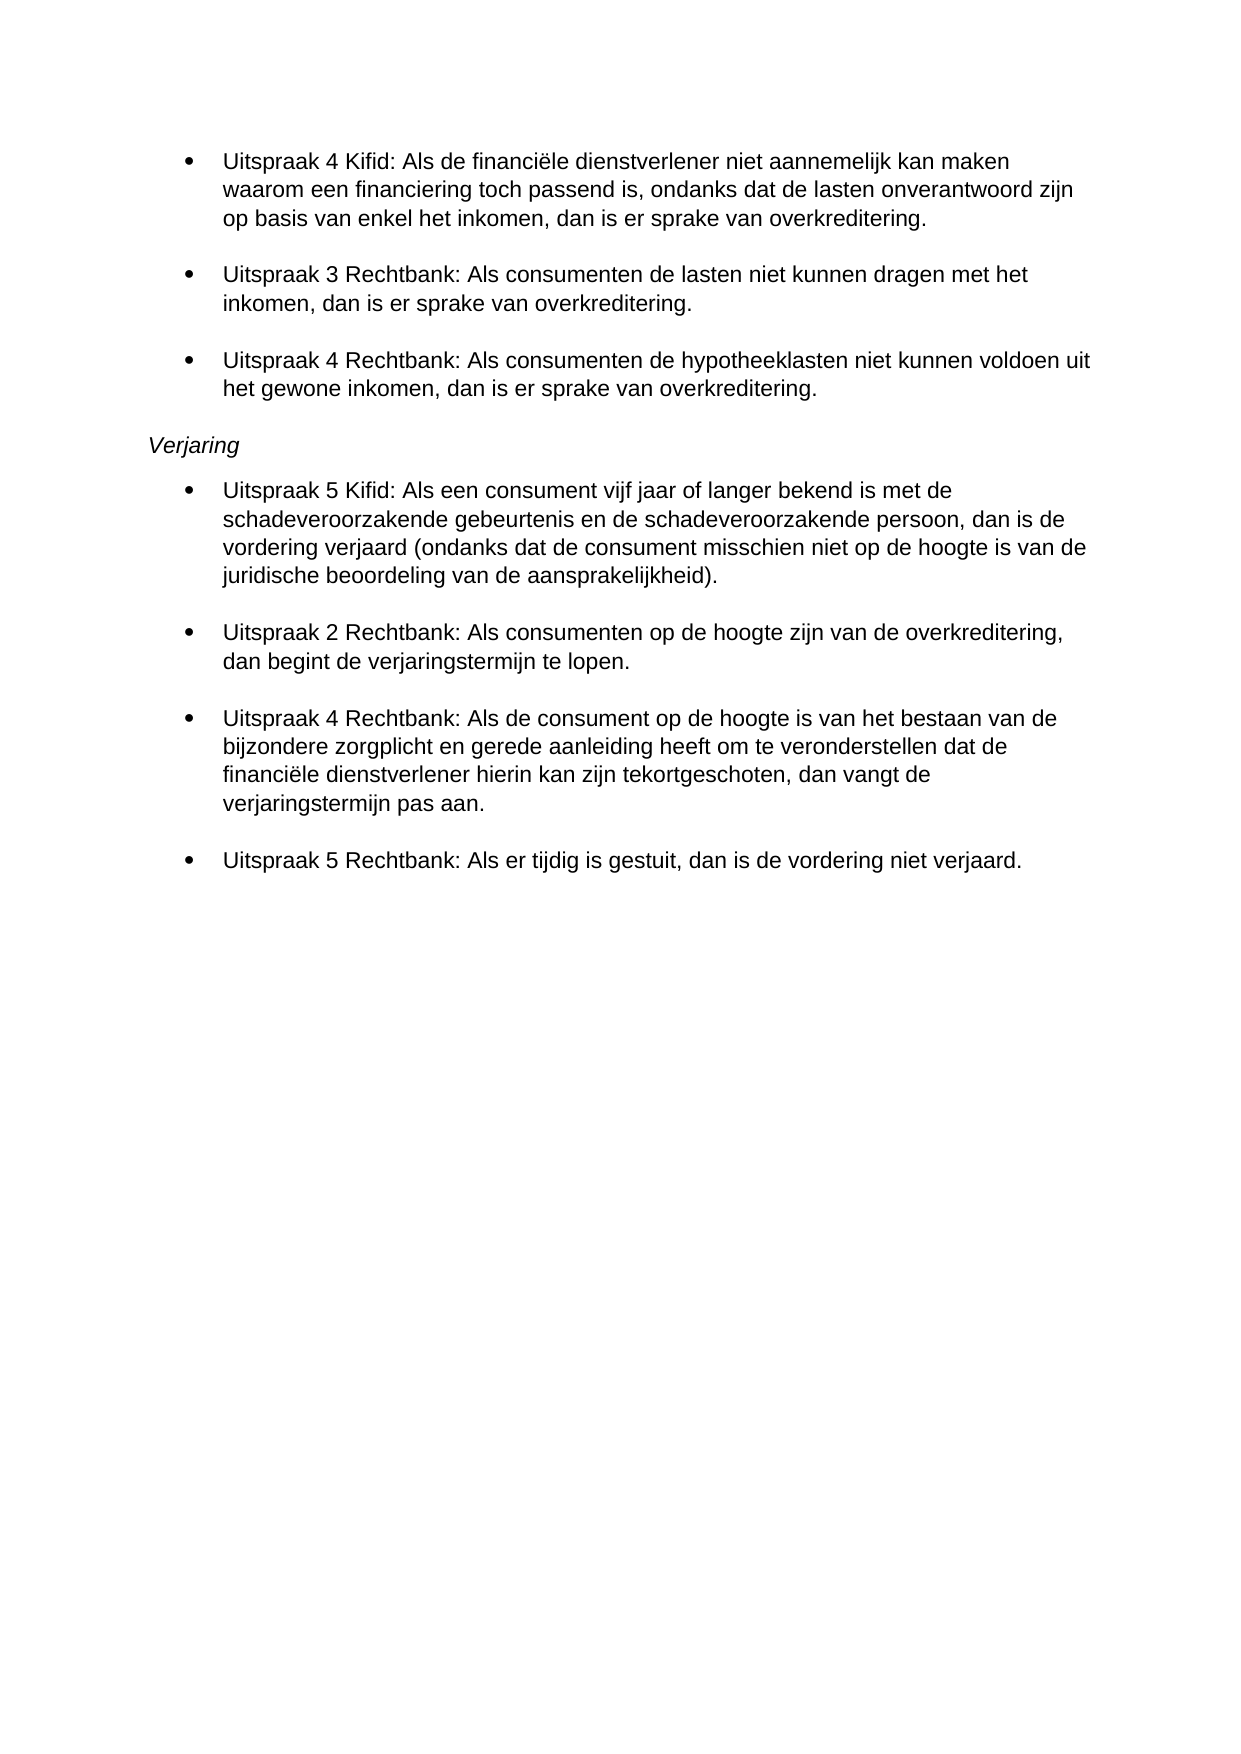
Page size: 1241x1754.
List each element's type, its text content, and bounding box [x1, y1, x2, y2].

list Uitspraak 4 Kifid: Als de financiële dienstverlener niet aannemelijk kan maken waarom een financiering toch passend is, ondanks dat de lasten onverantwoord zijn op basis van enkel het inkomen, dan is er sprake van overkreditering. [185, 148, 1093, 231]
list Uitspraak 4 Rechtbank: Als de consument op de hoogte is van het bestaan van de bijzondere zorgplicht en gerede aanleiding heeft om te veronderstellen dat de financiële dienstverlener hierin kan zijn tekortgeschoten, dan vangt de verjaringstermijn pas aan. [185, 704, 1093, 816]
list Uitspraak 5 Kifid: Als een consument vijf jaar of langer bekend is met de schadeveroorzakende gebeurtenis en de schadeveroorzakende persoon, dan is de vordering verjaard (ondanks dat de consument misschien niet op de hoogte is van de juridische beoordeling van de aansprakelijkheid). [185, 477, 1093, 589]
text Verjaring [148, 432, 1093, 458]
list Uitspraak 3 Rechtbank: Als consumenten de lasten niet kunnen dragen met het inkomen, dan is er sprake van overkreditering. [185, 261, 1093, 316]
list Uitspraak 4 Rechtbank: Als consumenten de hypotheeklasten niet kunnen voldoen uit het gewone inkomen, dan is er sprake van overkreditering. [185, 347, 1093, 401]
list Uitspraak 5 Rechtbank: Als er tijdig is gestuit, dan is de vordering niet verjaard. [185, 847, 1093, 873]
list Uitspraak 2 Rechtbank: Als consumenten op de hoogte zijn van de overkreditering, dan begint de verjaringstermijn te lopen. [185, 619, 1093, 674]
